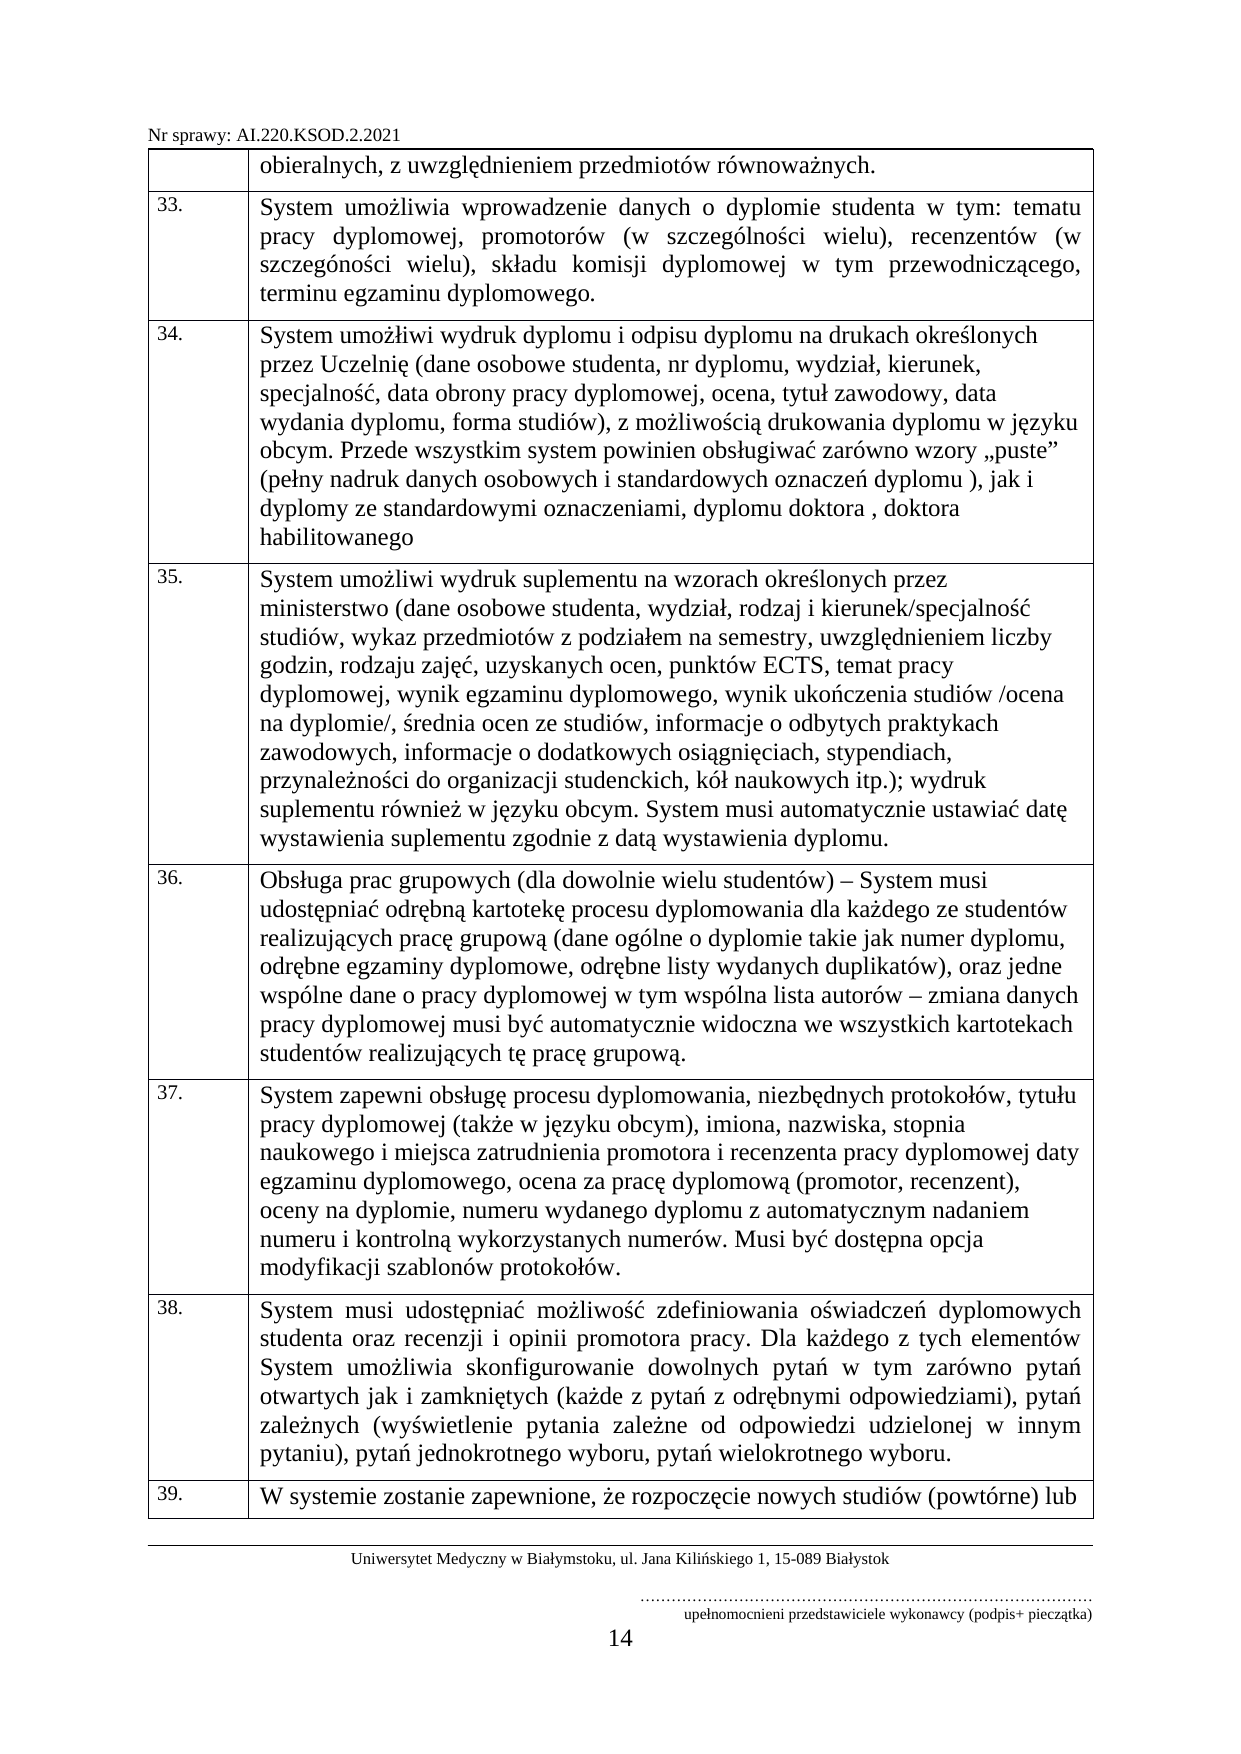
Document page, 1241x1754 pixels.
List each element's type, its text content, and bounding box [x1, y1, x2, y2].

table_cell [249, 1481, 1093, 1517]
table_cell Obsługa prac grupowych (dla dowolnie wielu studentów) – System musi udostępniać odrębną kartotekę procesu dyplomowania dla każdego ze studentów realizujących pracę grupową (dane ogólne o dyplomie takie jak numer dyplomu, odrębne egzaminy dyplomowe, odrębne listy wydanych duplikatów), oraz jedne wspólne dane o pracy dyplomowej w tym wspólna lista autorów – zmiana danych pracy dyplomowej musi być automatycznie widoczna we wszystkich kartotekach studentów realizujących tę pracę grupową. [249, 865, 1093, 1079]
table_cell [149, 192, 248, 319]
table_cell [249, 150, 1093, 191]
table_cell System umożliwia wprowadzenie danych o dyplomie studenta w tym: tematu pracy dyplomowej, promotorów (w szczególności wielu), recenzentów (w szczegóności wielu), składu komisji dyplomowej w tym przewodniczącego, terminu egzaminu dyplomowego. [249, 192, 1093, 319]
table_cell System zapewni obsługę procesu dyplomowania, niezbędnych protokołów, tytułu pracy dyplomowej (także w języku obcym), imiona, nazwiska, stopnia naukowego i miejsca zatrudnienia promotora i recenzenta pracy dyplomowej daty egzaminu dyplomowego, ocena za pracę dyplomową (promotor, recenzent), oceny na dyplomie, numeru wydanego dyplomu z automatycznym nadaniem numeru i kontrolną wykorzystanych numerów. Musi być dostępna opcja modyfikacji szablonów protokołów. [249, 1080, 1093, 1294]
table_cell System umożłiwi wydruk dyplomu i odpisu dyplomu na drukach określonych przez Uczelnię (dane osobowe studenta, nr dyplomu, wydział, kierunek, specjalność, data obrony pracy dyplomowej, ocena, tytuł zawodowy, data wydania dyplomu, forma studiów), z możliwością drukowania dyplomu w języku obcym. Przede wszystkim system powinien obsługiwać zarówno wzory „puste” (pełny nadruk danych osobowych i standardowych oznaczeń dyplomu ), jak i dyplomy ze standardowymi oznaczeniami, dyplomu doktora , doktora habilitowanego [249, 321, 1093, 563]
table_cell [149, 1481, 248, 1517]
table_cell [149, 150, 248, 191]
table_cell [149, 321, 248, 563]
table_cell [149, 1080, 248, 1294]
table_cell System umożliwi wydruk suplementu na wzorach określonych przez ministerstwo (dane osobowe studenta, wydział, rodzaj i kierunek/specjalność studiów, wykaz przedmiotów z podziałem na semestry, uwzględnieniem liczby godzin, rodzaju zajęć, uzyskanych ocen, punktów ECTS, temat pracy dyplomowej, wynik egzaminu dyplomowego, wynik ukończenia studiów /ocena na dyplomie/, średnia ocen ze studiów, informacje o odbytych praktykach zawodowych, informacje o dodatkowych osiągnięciach, stypendiach, przynależności do organizacji studenckich, kół naukowych itp.); wydruk suplementu również w języku obcym. System musi automatycznie ustawiać datę wystawienia suplementu zgodnie z datą wystawienia dyplomu. [249, 564, 1093, 864]
table_cell [149, 1295, 248, 1480]
table_cell [149, 564, 248, 864]
table_cell System musi udostępniać możliwość zdefiniowania oświadczeń dyplomowych studenta oraz recenzji i opinii promotora pracy. Dla każdego z tych elementów System umożliwia skonfigurowanie dowolnych pytań w tym zarówno pytań otwartych jak i zamkniętych (każde z pytań z odrębnymi odpowiedziami), pytań zależnych (wyświetlenie pytania zależne od odpowiedzi udzielonej w innym pytaniu), pytań jednokrotnego wyboru, pytań wielokrotnego wyboru. [249, 1295, 1093, 1480]
table_cell [149, 865, 248, 1079]
